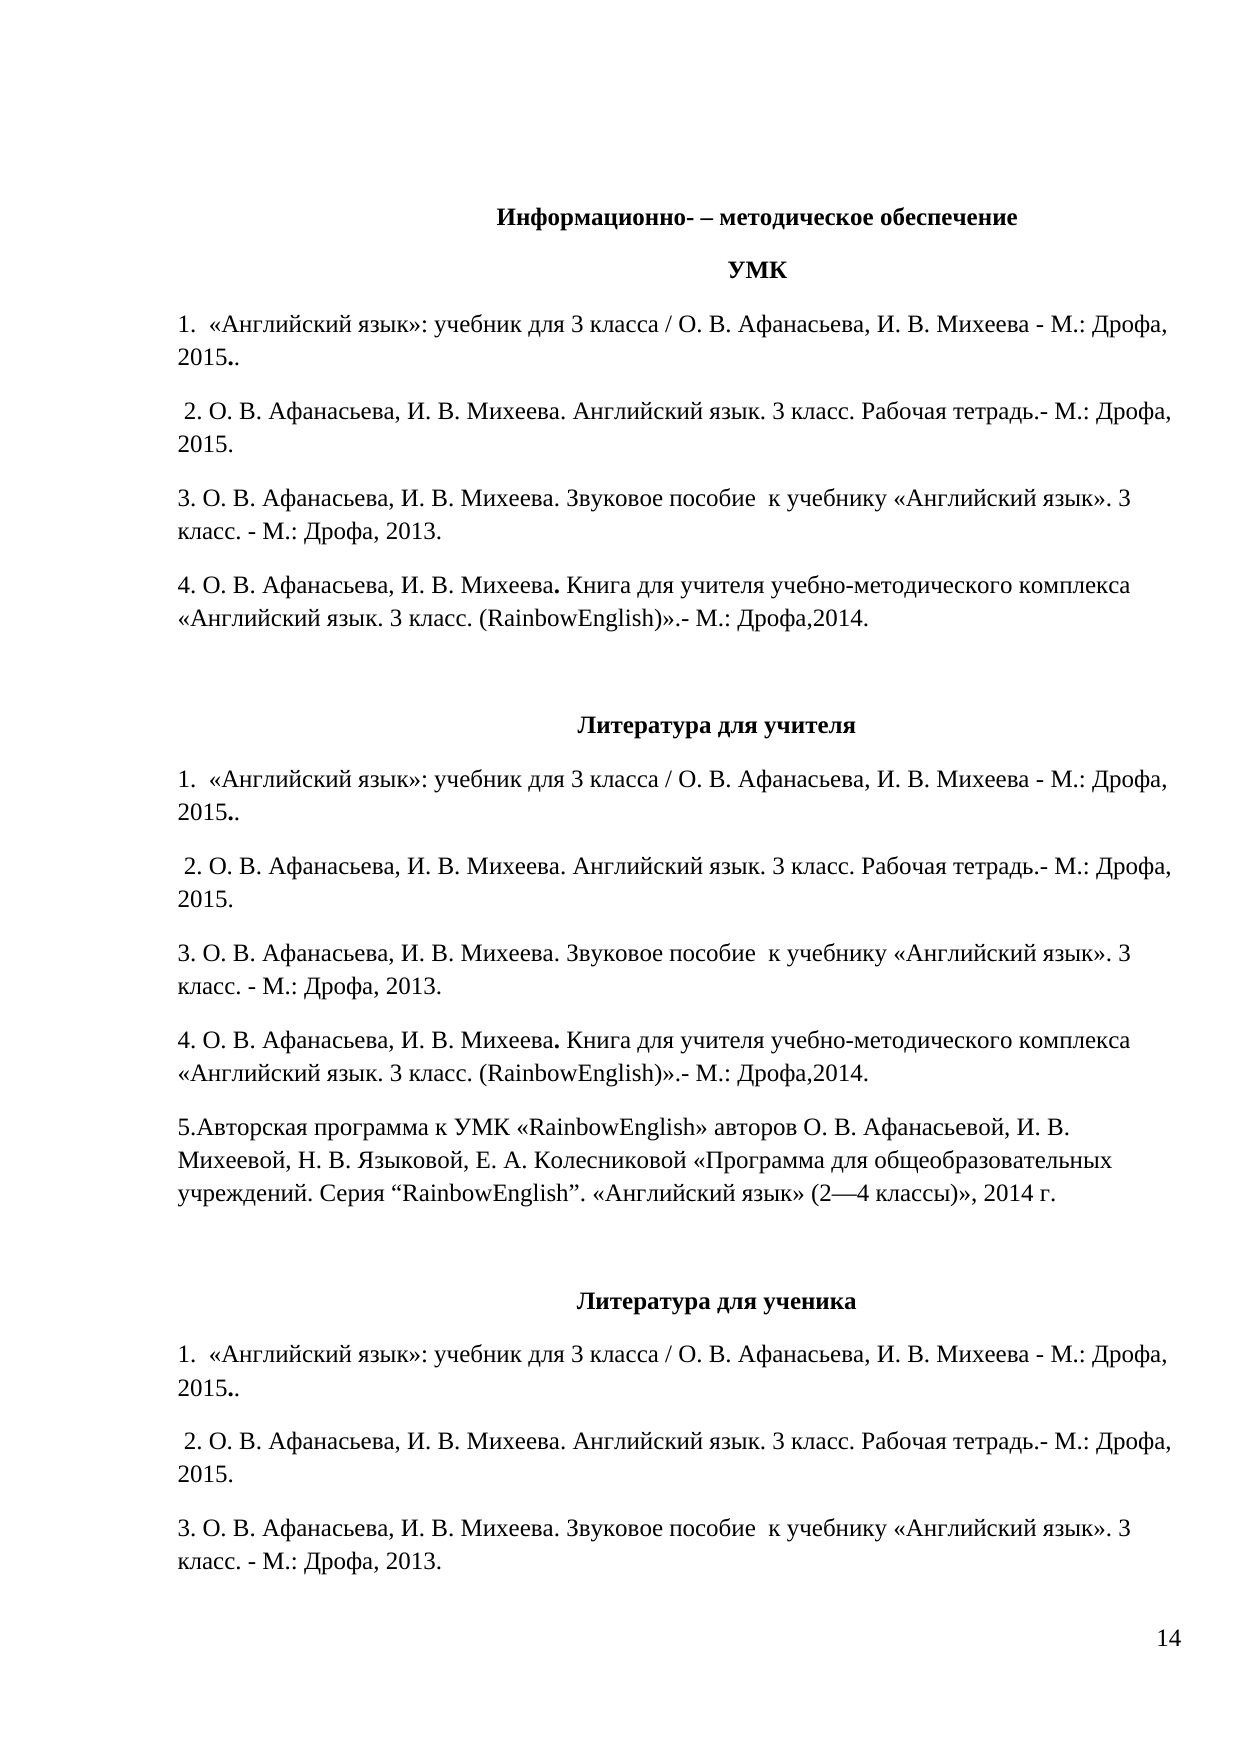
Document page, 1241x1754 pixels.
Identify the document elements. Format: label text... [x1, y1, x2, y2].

text 2. O. В. Афанасьева, И. В. Михеева. Английский язык. 3 класс. Рабочая тетрадь.- М.: Дрофа, 2015. [177, 1426, 1181, 1488]
text 1. «Английский язык»: учебник для 3 класса / O. В. Афанасьева, И. В. Михеева - М.: Дрофа, 2015.. [177, 1339, 1181, 1401]
text 5.Авторская программа к УМК «RainbowEnglish» авторов О. В. Афанасьевой, И. В. Михеевой, Н. В. Языковой, Е. А. Колесниковой «Программа для общеобразовательных учреждений. Серия “RainbowEnglish”. «Английский язык» (2—4 классы)», 2014 г. [177, 1112, 1181, 1207]
text 4. O. В. Афанасьева, И. В. Михеева. Книга для учителя учебно-методического комплекса «Английский язык. 3 класс. (RainbowEnglish)».- М.: Дрофа,2014. [177, 570, 1181, 632]
list Литература для ученика [252, 1286, 1181, 1314]
text 2. O. В. Афанасьева, И. В. Михеева. Английский язык. 3 класс. Рабочая тетрадь.- М.: Дрофа, 2015. [177, 396, 1181, 458]
list Литература для учителя [252, 711, 1181, 739]
text УМК [333, 255, 1181, 284]
text 3. O. В. Афанасьева, И. В. Михеева. Звуковое пособие к учебнику «Английский язык». 3 класс. - М.: Дрофа, 2013. [177, 1513, 1181, 1575]
text 4. O. В. Афанасьева, И. В. Михеева. Книга для учителя учебно-методического комплекса «Английский язык. 3 класс. (RainbowEnglish)».- М.: Дрофа,2014. [177, 1025, 1181, 1087]
text 1. «Английский язык»: учебник для 3 класса / O. В. Афанасьева, И. В. Михеева - М.: Дрофа, 2015.. [177, 764, 1181, 826]
text 1. «Английский язык»: учебник для 3 класса / O. В. Афанасьева, И. В. Михеева - М.: Дрофа, 2015.. [177, 309, 1181, 371]
text 3. O. В. Афанасьева, И. В. Михеева. Звуковое пособие к учебнику «Английский язык». 3 класс. - М.: Дрофа, 2013. [177, 483, 1181, 545]
text 3. O. В. Афанасьева, И. В. Михеева. Звуковое пособие к учебнику «Английский язык». 3 класс. - М.: Дрофа, 2013. [177, 938, 1181, 1000]
text 2. O. В. Афанасьева, И. В. Михеева. Английский язык. 3 класс. Рабочая тетрадь.- М.: Дрофа, 2015. [177, 851, 1181, 913]
text Информационно- – методическое обеспечение [333, 202, 1181, 230]
